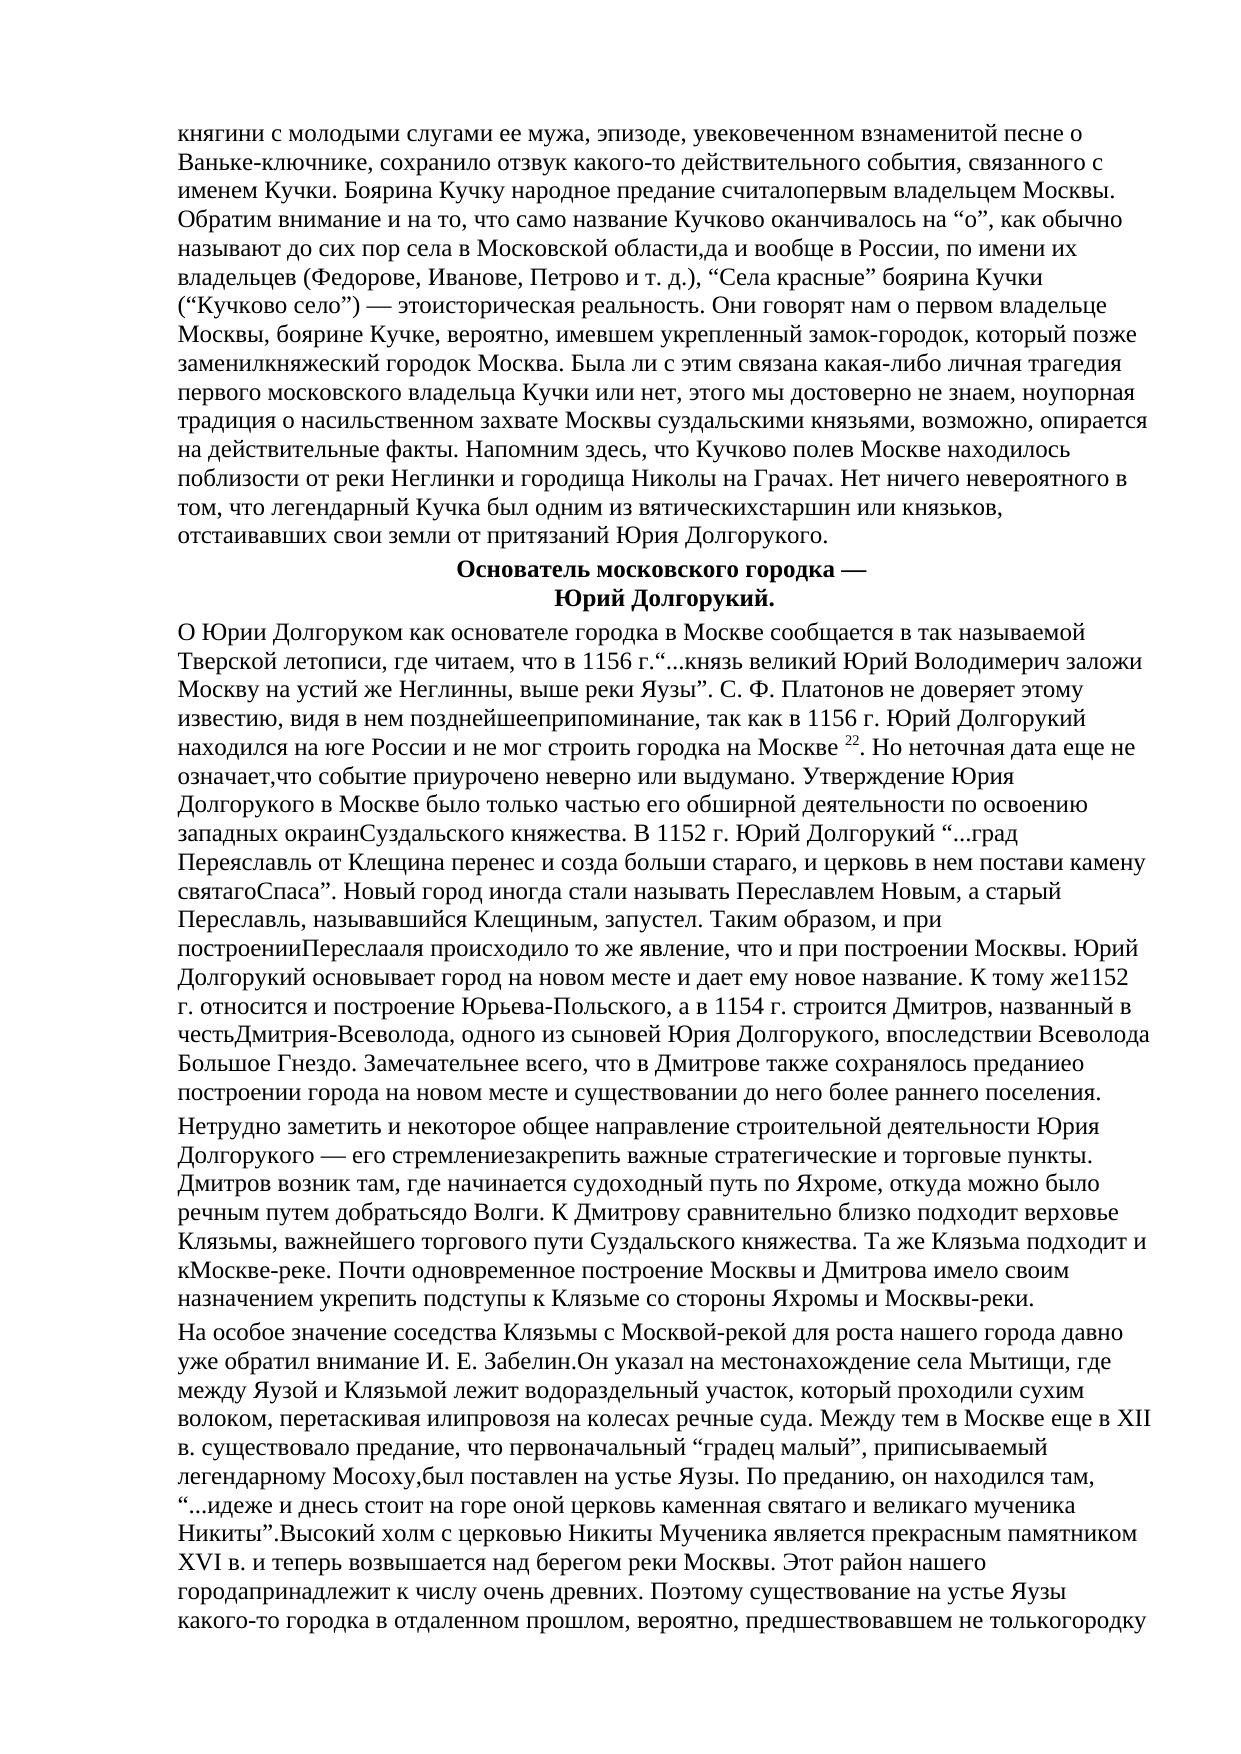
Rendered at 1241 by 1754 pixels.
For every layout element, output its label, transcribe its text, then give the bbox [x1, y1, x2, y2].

text Нетрудно заметить и некоторое общее направление строительной деятельности Юрия Долгорукого — его стремлениезакрепить важные стратегические и торговые пункты. Дмитров возник там, где начинается судоходный путь по Яхроме, откуда можно было речным путем добратьсядо Волги. К Дмитрову сравнительно близко подходит верховье Клязьмы, важнейшего торгового пути Суздальского княжества. Та же Клязьма подходит и кМоскве-реке. Почти одновременное построение Москвы и Дмитрова имело своим назначением укрепить подступы к Клязьме со стороны Яхромы и Москвы-реки. [177, 1111, 1152, 1312]
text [177, 118, 1152, 549]
text Основатель московского городка — Юрий Долгорукий. [177, 554, 1152, 612]
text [177, 1317, 1152, 1633]
text О Юрии Долгоруком как основателе городка в Москве сообщается в так называемой Тверской летописи, где читаем, что в 1156 г.“...князь великий Юрий Володимерич заложи Москву на устий же Неглинны, выше реки Яузы”. С. Ф. Платонов не доверяет этому известию, видя в нем позднейшееприпоминание, так как в 1156 г. Юрий Долгорукий находился на юге России и не мог строить городка на Москве 22. Но неточная дата еще не означает,что событие приурочено неверно или выдумано. Утверждение Юрия Долгорукого в Москве было только частью его обширной деятельности по освоению западных окраинСуздальского княжества. В 1152 г. Юрий Долгорукий “...град Переяславль от Клещина перенес и созда больши стараго, и церковь в нем постави камену святагоСпаса”. Новый город иногда стали называть Переславлем Новым, а старый Переславль, называвшийся Клещиным, запустел. Таким образом, и при построенииПереслааля происходило то же явление, что и при построении Москвы. Юрий Долгорукий основывает город на новом месте и дает ему новое название. К тому же1152 г. относится и построение Юрьева-Польского, а в 1154 г. строится Дмитров, названный в честьДмитрия-Всеволода, одного из сыновей Юрия Долгорукого, впоследствии Всеволода Большое Гнездо. Замечательнее всего, что в Дмитрове также сохранялось преданиео построении города на новом месте и существовании до него более раннего поселения. [177, 617, 1152, 1106]
